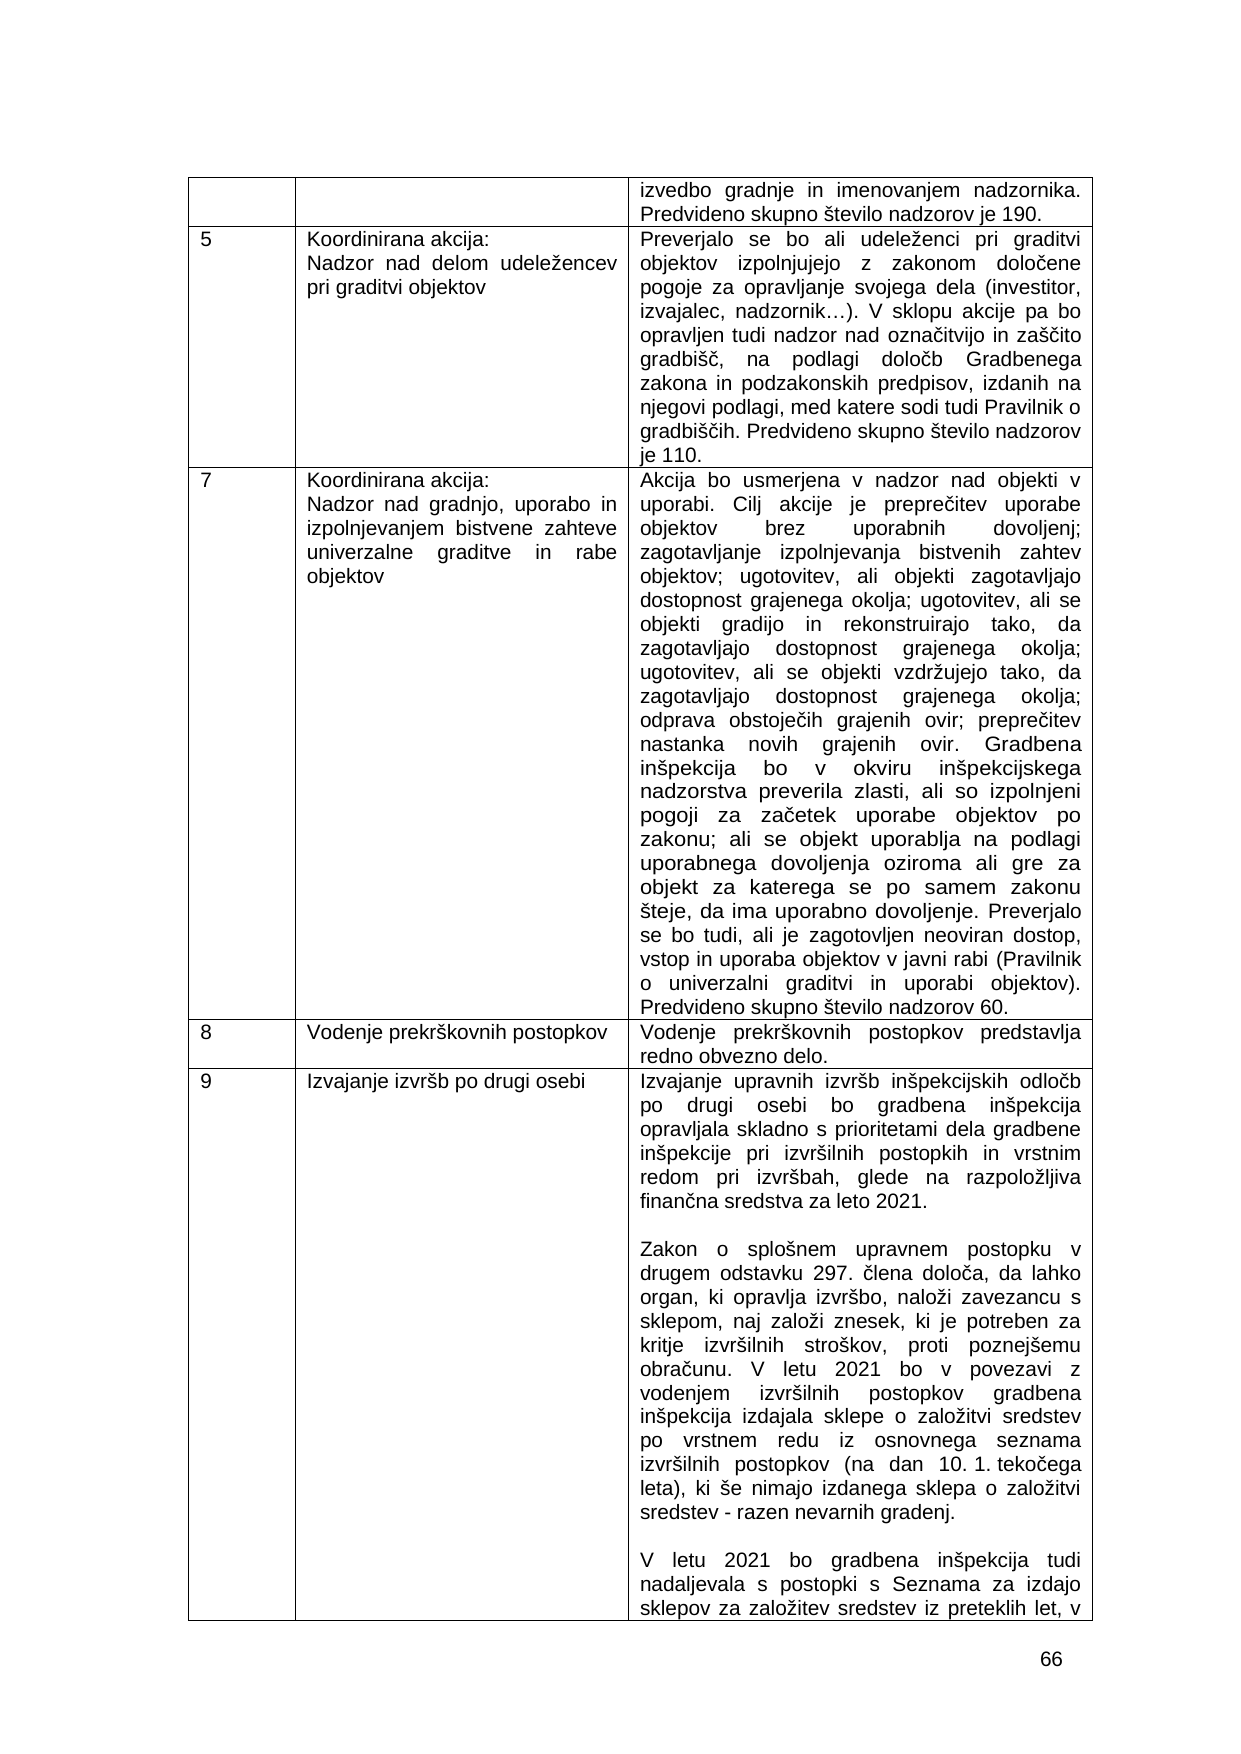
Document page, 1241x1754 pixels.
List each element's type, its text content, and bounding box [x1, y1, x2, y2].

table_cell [296, 1069, 628, 1620]
table_cell Vodenje prekrškovnih postopkov predstavlja redno obvezno delo. [629, 1020, 1092, 1068]
table_cell 7 [189, 468, 295, 1019]
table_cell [629, 1069, 1092, 1620]
table_cell Akcija bo usmerjena v nadzor nad objekti v uporabi. Cilj akcije je preprečitev uporabe objektov brez uporabnih dovoljenj; zagotavljanje izpolnjevanja bistvenih zahtev objektov; ugotovitev, ali objekti zagotavljajo dostopnost grajenega okolja; ugotovitev, ali se objekti gradijo in rekonstruirajo tako, da zagotavljajo dostopnost grajenega okolja; ugotovitev, ali se objekti vzdržujejo tako, da zagotavljajo dostopnost grajenega okolja; odprava obstoječih grajenih ovir; preprečitev nastanka novih grajenih ovir. Gradbena inšpekcija bo v okviru inšpekcijskega nadzorstva preverila zlasti, ali so izpolnjeni pogoji za začetek uporabe objektov po zakonu; ali se objekt uporablja na podlagi uporabnega dovoljenja oziroma ali gre za objekt za katerega se po samem zakonu šteje, da ima uporabno dovoljenje. Preverjalo se bo tudi, ali je zagotovljen neoviran dostop, vstop in uporaba objektov v javni rabi (Pravilnik o univerzalni graditvi in uporabi objektov). Predvideno skupno število nadzorov 60. [629, 468, 1092, 1019]
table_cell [629, 178, 1092, 226]
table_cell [296, 178, 628, 226]
table_cell 5 [189, 178, 295, 226]
table_cell 5 [189, 227, 295, 467]
table_cell Koordinirana akcija: Nadzor nad gradnjo, uporabo in izpolnjevanjem bistvene zahteve univerzalne graditve in rabe objektov [296, 468, 628, 1019]
table_cell Koordinirana akcija: Nadzor nad delom udeležencev pri graditvi objektov [296, 227, 628, 467]
table_cell 9 [189, 1069, 295, 1620]
table_cell Preverjalo se bo ali udeleženci pri graditvi objektov izpolnjujejo z zakonom določene pogoje za opravljanje svojega dela (investitor, izvajalec, nadzornik…). V sklopu akcije pa bo opravljen tudi nadzor nad označitvijo in zaščito gradbišč, na podlagi določb Gradbenega zakona in podzakonskih predpisov, izdanih na njegovi podlagi, med katere sodi tudi Pravilnik o gradbiščih. Predvideno skupno število nadzorov je 110. [629, 227, 1092, 467]
table_cell Vodenje prekrškovnih postopkov [296, 1020, 628, 1068]
table_cell 8 [189, 1020, 295, 1068]
